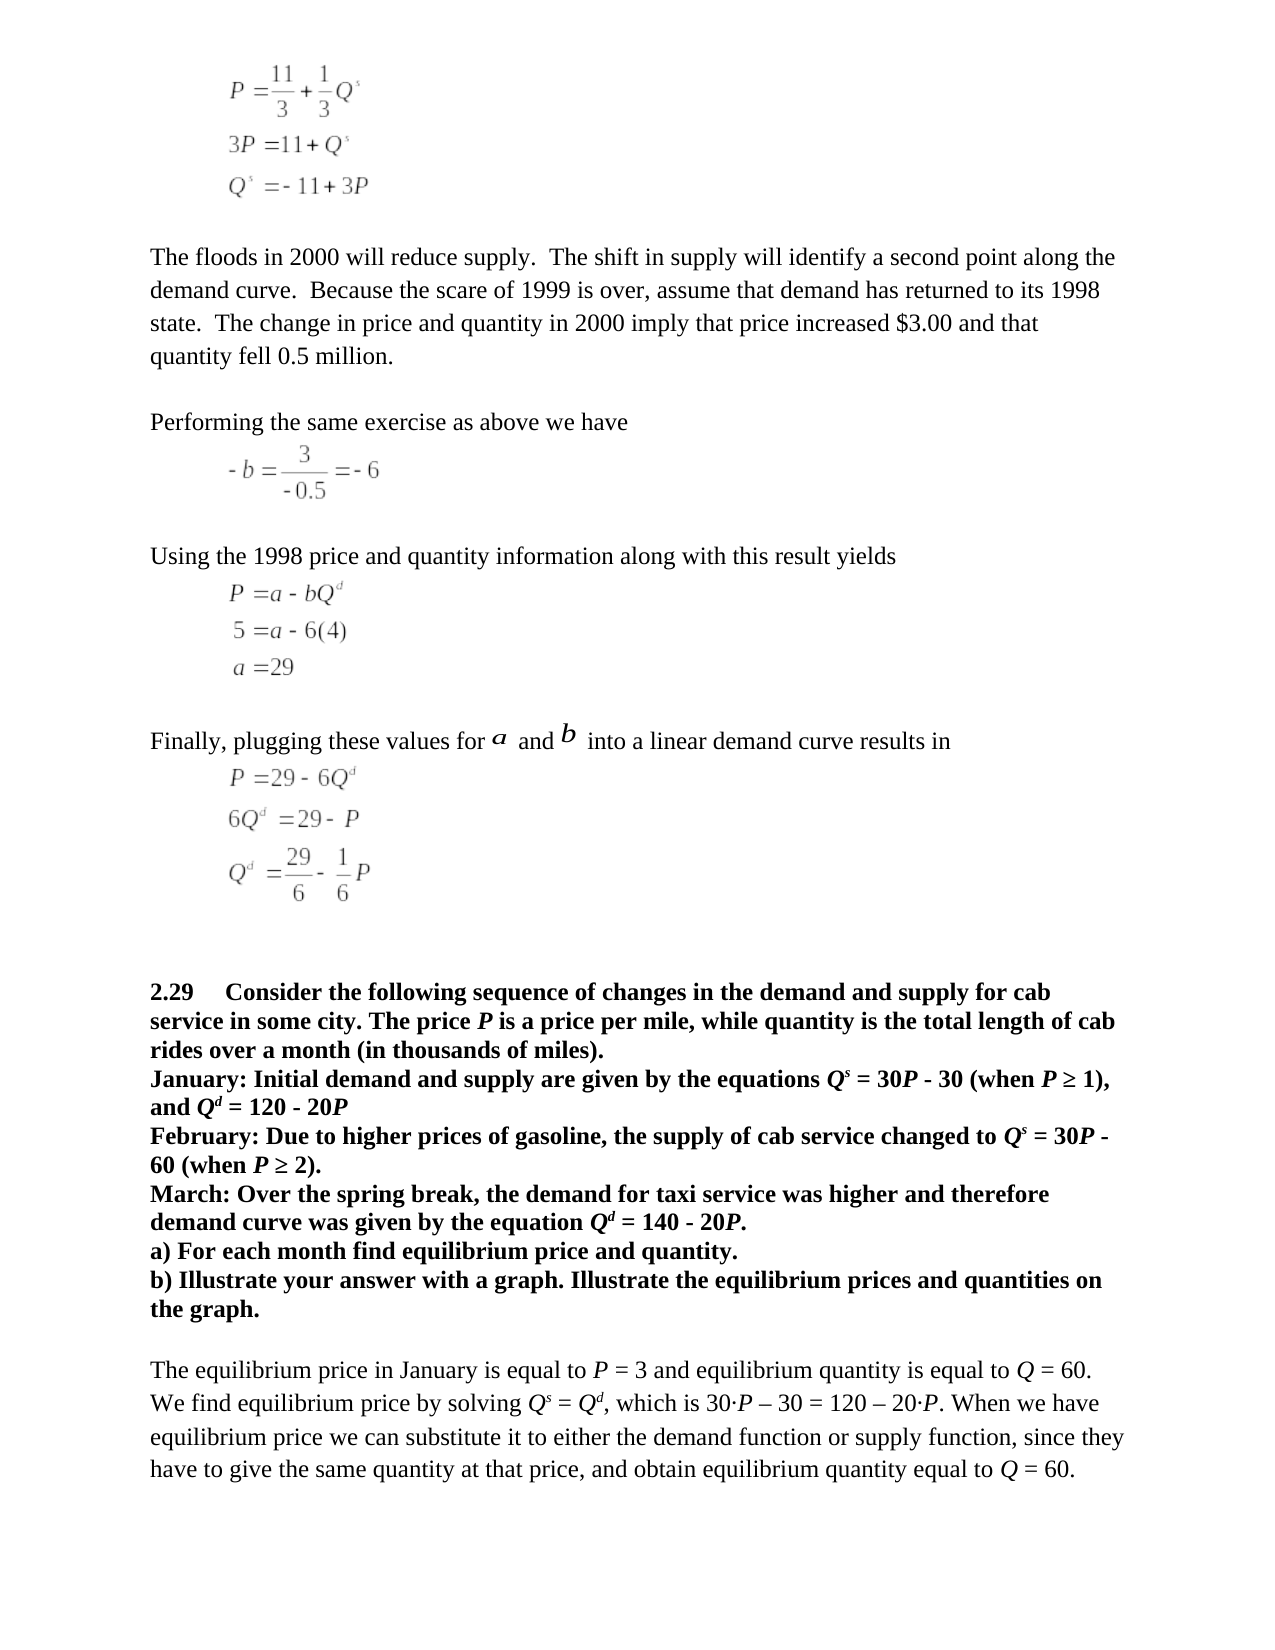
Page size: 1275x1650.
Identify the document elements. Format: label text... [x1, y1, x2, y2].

text Performing the same exercise as above we have [150, 407, 1125, 436]
text Using the 1998 price and quantity information along with this result yields [150, 541, 1125, 570]
text a) For each month find equilibrium price and quantity. [150, 1236, 1125, 1265]
text 2.29 Consider the following sequence of changes in the demand and supply for cab service in some city. The price P is a price per mile, while quantity is the total length of cab rides over a month (in thousands of miles). [150, 977, 1125, 1064]
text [150, 1356, 1125, 1483]
text March: Over the spring break, the demand for taxi service was higher and therefore demand curve was given by the equation Qd = 140 - 20P. [150, 1179, 1125, 1236]
text January: Initial demand and supply are given by the equations Qs = 30P - 30 (when P ≥ 1), and Qd = 120 - 20P [150, 1064, 1125, 1121]
text Finally, plugging these values for and into a linear demand curve results in [150, 719, 1125, 754]
text b) Illustrate your answer with a graph. Illustrate the equilibrium prices and quantities on the graph. [150, 1265, 1125, 1322]
text February: Due to higher prices of gasoline, the supply of cab service changed to Qs = 30P - 60 (when P ≥ 2). [150, 1121, 1125, 1179]
text The floods in 2000 will reduce supply. The shift in supply will identify a second point along the demand curve. Because the scare of 1999 is over, assume that demand has returned to its 1998 state. The change in price and quantity in 2000 imply that price increased $3.00 and that quantity fell 0.5 million. [150, 242, 1125, 369]
